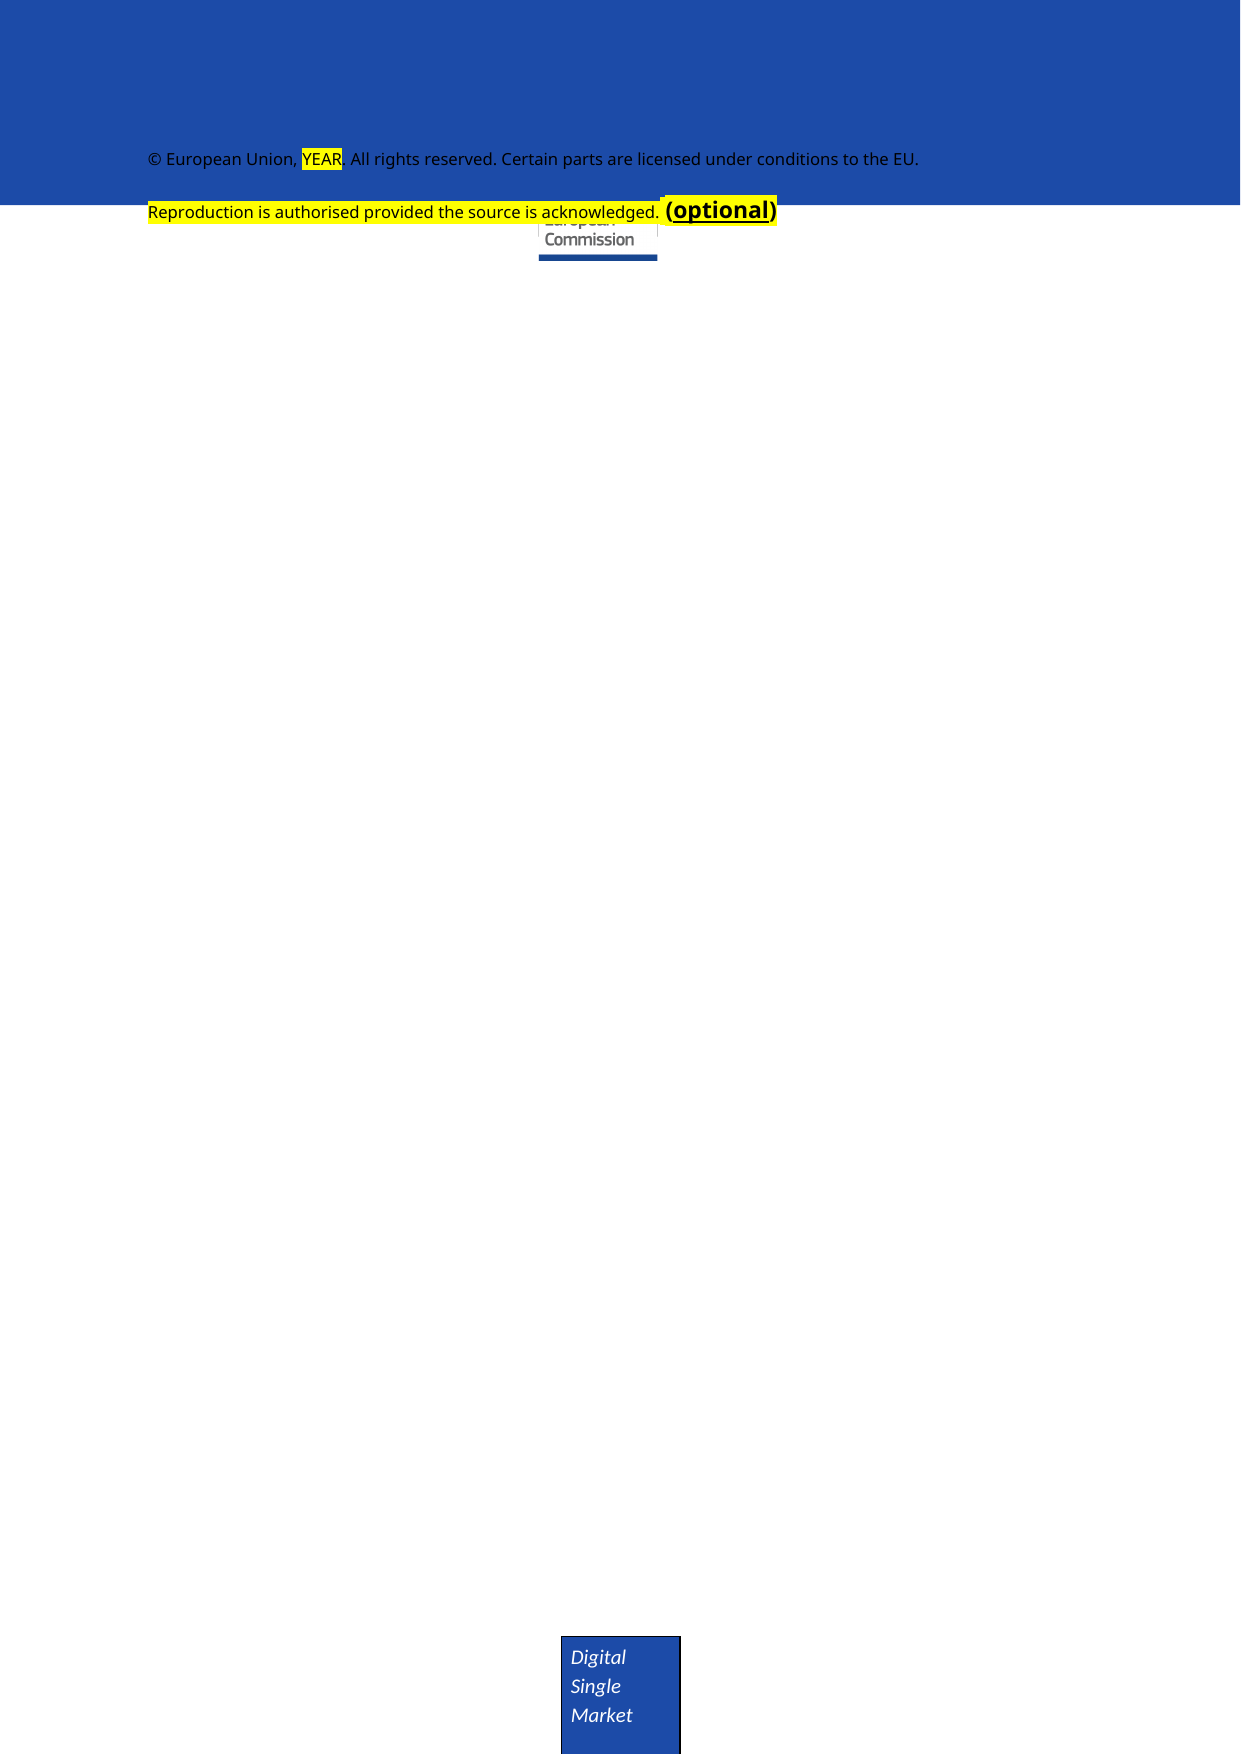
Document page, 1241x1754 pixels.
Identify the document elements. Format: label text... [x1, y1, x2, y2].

text © European Union, YEAR. All rights reserved. Certain parts are licensed under conditions to the EU. [342, 148, 1093, 170]
picture [482, 226, 758, 261]
text Reproduction is authorised provided the source is acknowledged. (optional) [148, 194, 1093, 226]
